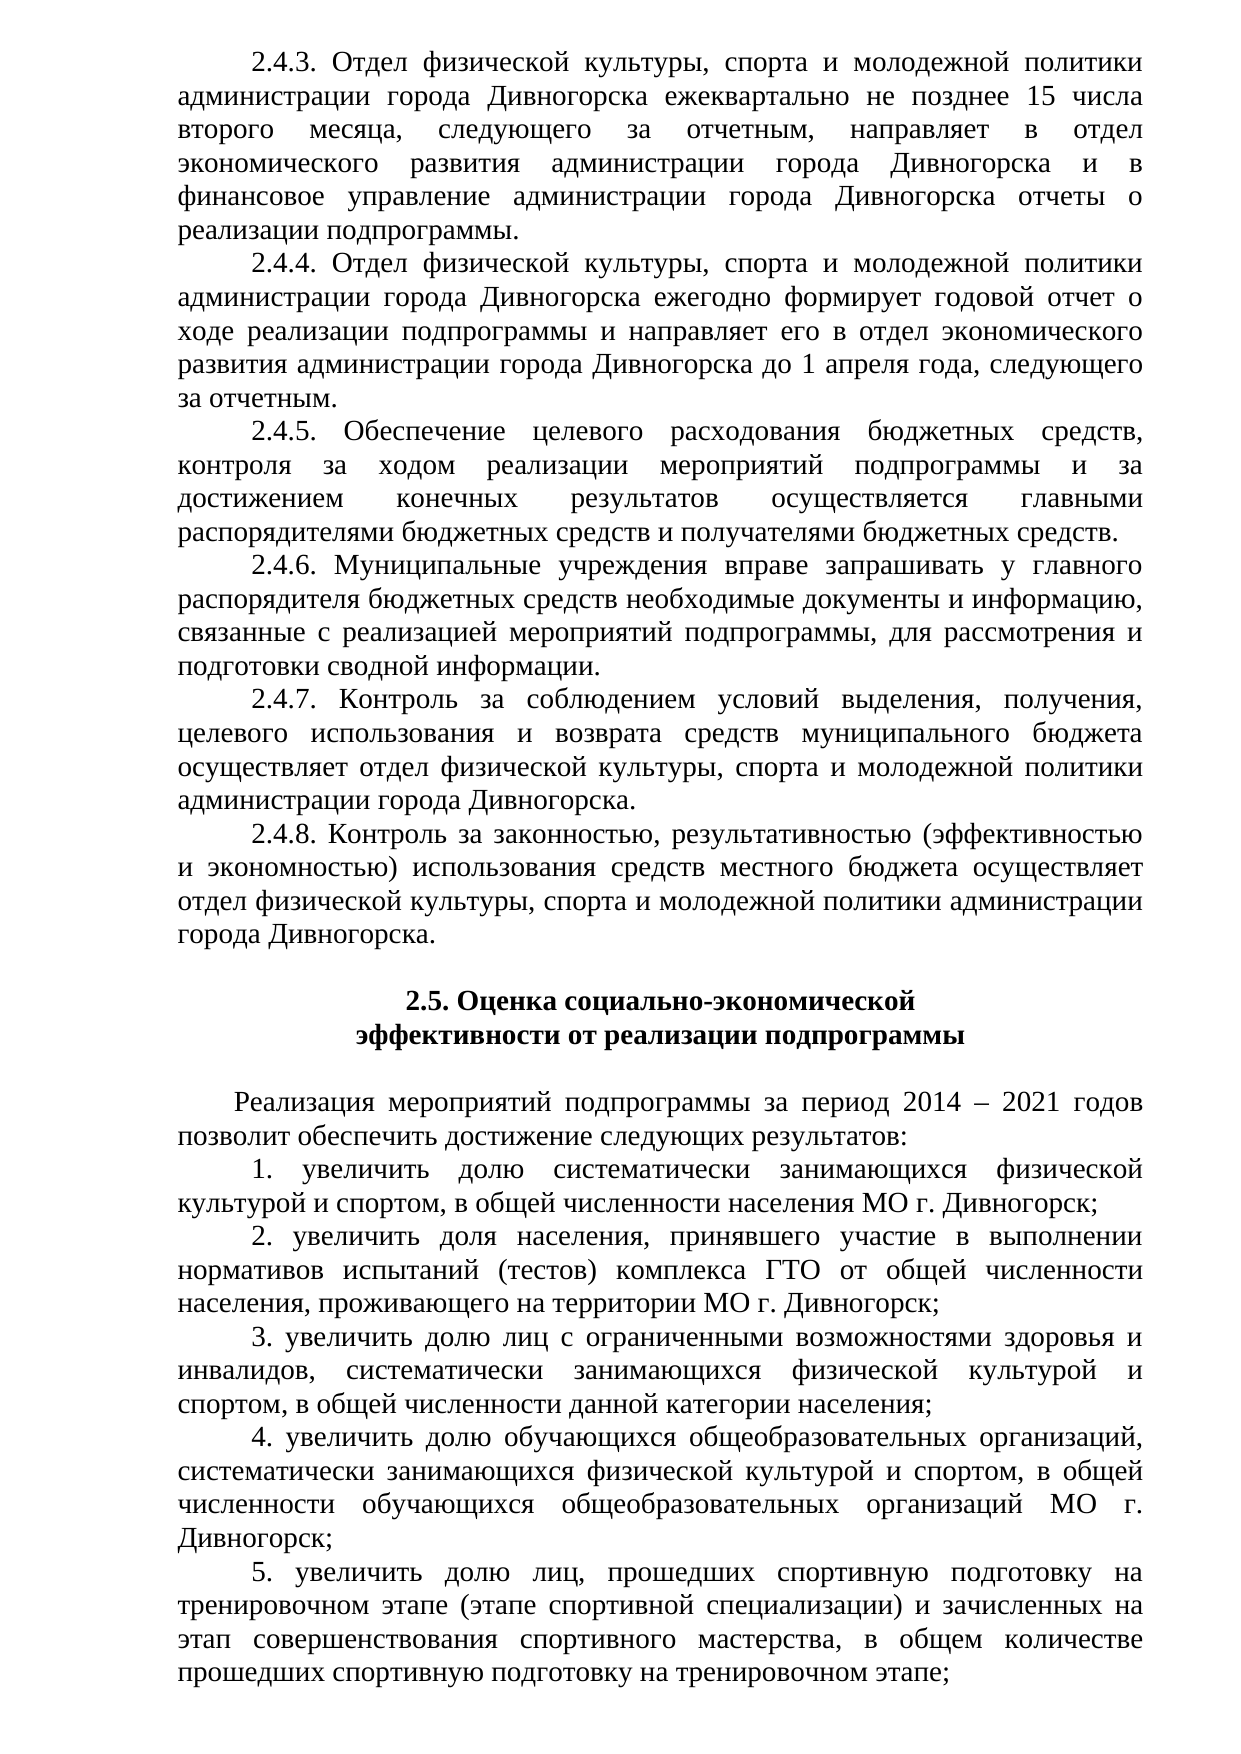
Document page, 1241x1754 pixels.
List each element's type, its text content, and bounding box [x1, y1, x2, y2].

text 4. увеличить долю обучающихся общеобразовательных организаций, систематически занимающихся физической культурой и спортом, в общей численности обучающихся общеобразовательных организаций МО г. Дивногорск; [177, 1419, 1144, 1554]
text 2.4.8. Контроль за законностью, результативностью (эффективностью и экономностью) использования средств местного бюджета осуществляет отдел физической культуры, спорта и молодежной политики администрации города Дивногорска. [177, 816, 1144, 950]
text 2.4.4. Отдел физической культуры, спорта и молодежной политики администрации города Дивногорска ежегодно формирует годовой отчет о ходе реализации подпрограммы и направляет его в отдел экономического развития администрации города Дивногорска до 1 апреля года, следующего за отчетным. [177, 246, 1144, 413]
text Реализация мероприятий подпрограммы за период 2014 – 2021 годов позволит обеспечить достижение следующих результатов: [177, 1084, 1144, 1151]
text эффективности от реализации подпрограммы [177, 1017, 1144, 1051]
text 2.4.6. Муниципальные учреждения вправе запрашивать у главного распорядителя бюджетных средств необходимые документы и информацию, связанные с реализацией мероприятий подпрограммы, для рассмотрения и подготовки сводной информации. [177, 547, 1144, 682]
text 2.4.7. Контроль за соблюдением условий выделения, получения, целевого использования и возврата средств муниципального бюджета осуществляет отдел физической культуры, спорта и молодежной политики администрации города Дивногорска. [177, 682, 1144, 816]
text 3. увеличить долю лиц с ограниченными возможностями здоровья и инвалидов, систематически занимающихся физической культурой и спортом, в общей численности данной категории населения; [177, 1319, 1144, 1419]
text 5. увеличить долю лиц, прошедших спортивную подготовку на тренировочном этапе (этапе спортивной специализации) и зачисленных на этап совершенствования спортивного мастерства, в общем количестве прошедших спортивную подготовку на тренировочном этапе; [177, 1554, 1144, 1688]
text 1. увеличить долю систематически занимающихся физической культурой и спортом, в общей численности населения МО г. Дивногорск; [177, 1151, 1144, 1218]
text 2.5. Оценка социально-экономической [177, 983, 1144, 1017]
text 2.4.3. Отдел физической культуры, спорта и молодежной политики администрации города Дивногорска ежеквартально не позднее 15 числа второго месяца, следующего за отчетным, направляет в отдел экономического развития администрации города Дивногорска и в финансовое управление администрации города Дивногорска отчеты о реализации подпрограммы. [177, 44, 1144, 246]
text 2.4.5. Обеспечение целевого расходования бюджетных средств, контроля за ходом реализации мероприятий подпрограммы и за достижением конечных результатов осуществляется главными распорядителями бюджетных средств и получателями бюджетных средств. [177, 413, 1144, 547]
text 2. увеличить доля населения, принявшего участие в выполнении нормативов испытаний (тестов) комплекса ГТО от общей численности населения, проживающего на территории МО г. Дивногорск; [177, 1218, 1144, 1319]
